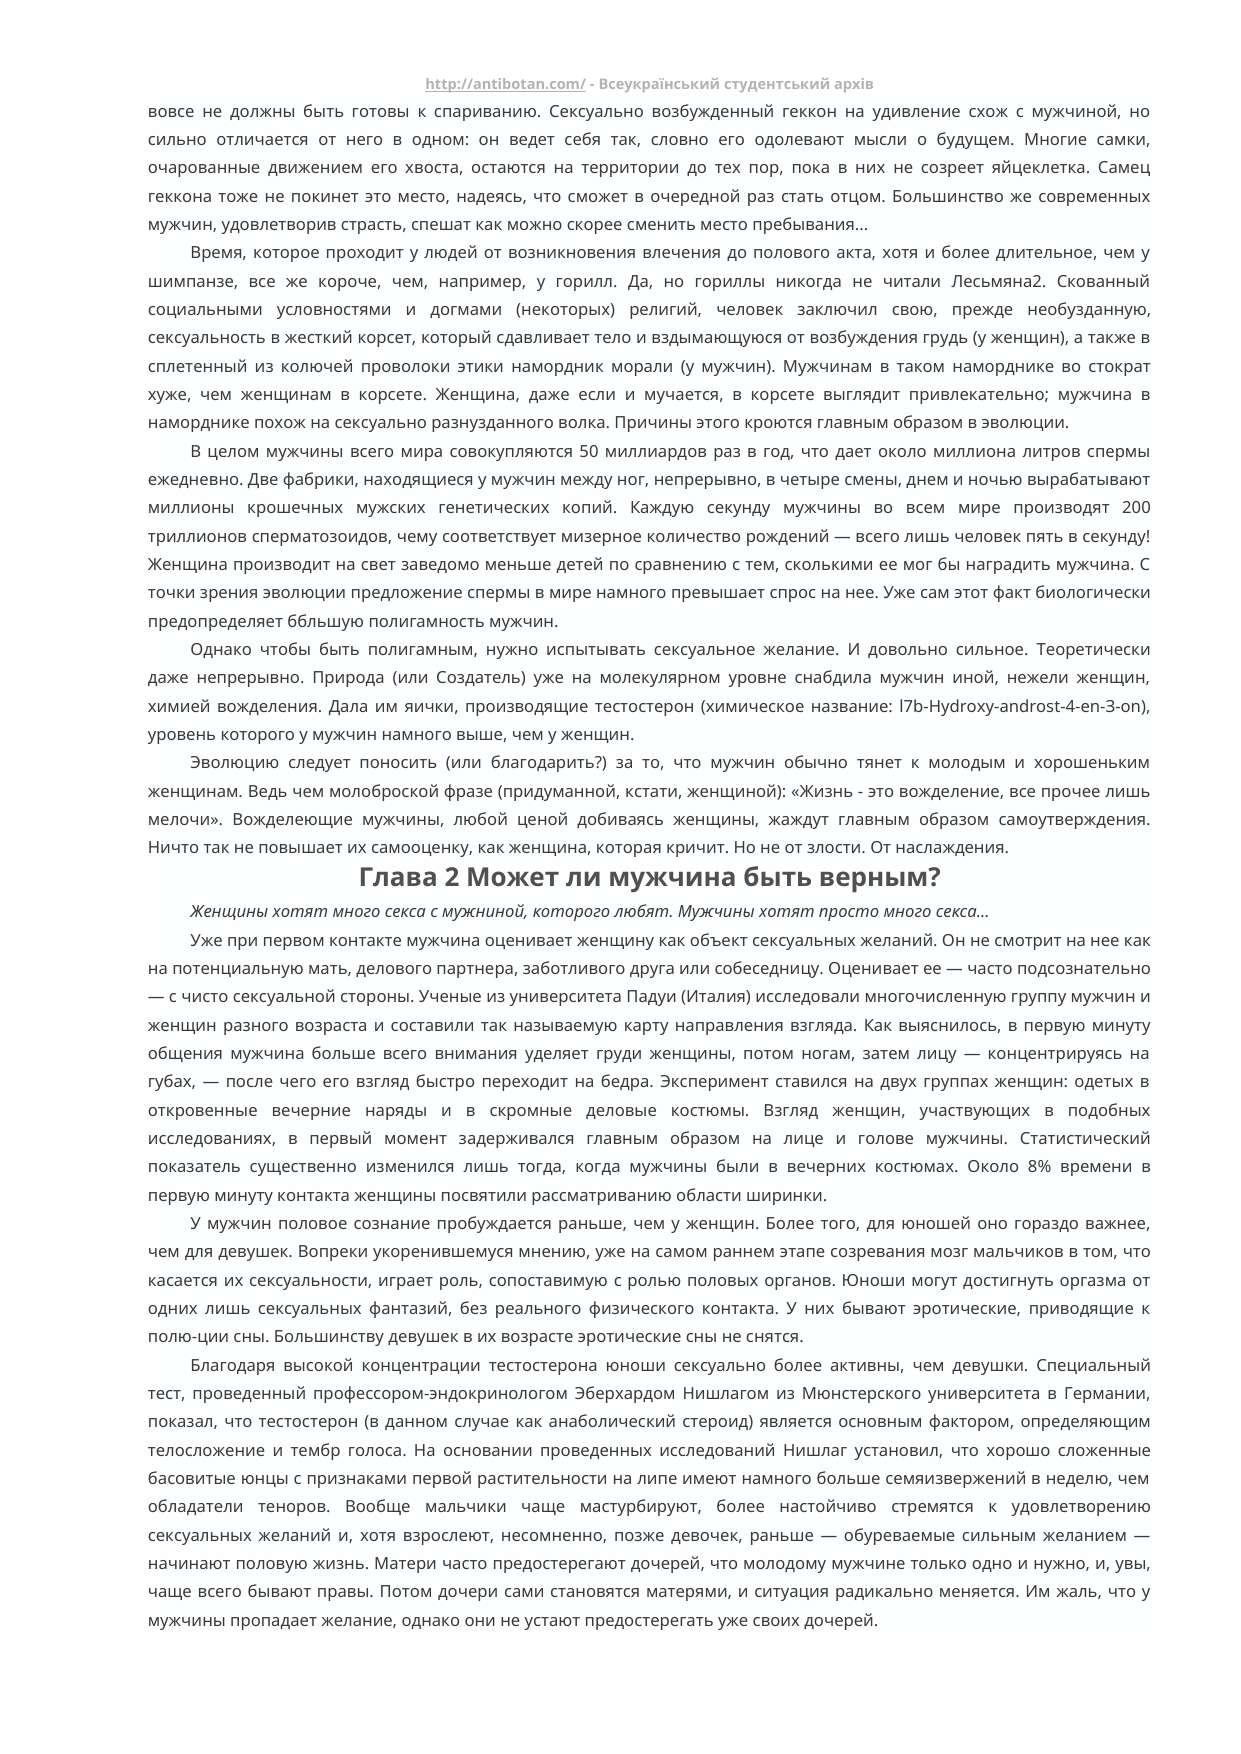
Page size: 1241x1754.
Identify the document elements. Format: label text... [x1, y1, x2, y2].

text В целом мужчины всего мира совокупляются 50 миллиардов раз в год, что дает около миллиона литров спермы ежедневно. Две фабрики, находящиеся у мужчин между ног, непрерывно, в четыре смены, днем и ночью вырабатывают миллионы крошечных мужских генетических копий. Каждую секунду мужчины во всем мире производят 200 триллионов сперматозоидов, чему соответствует мизерное количество рождений — всего лишь человек пять в секунду! Женщина производит на свет заведомо меньше детей по сравнению с тем, сколькими ее мог бы наградить мужчина. С точки зрения эволюции предложение спермы в мире намного превышает спрос на нее. Уже сам этот факт биологически предопределяет ббльшую полигамность мужчин. [148, 434, 1152, 632]
text Однако чтобы быть полигамным, нужно испытывать сексуальное желание. И довольно сильное. Теоретически даже непрерывно. Природа (или Создатель) уже на молекулярном уровне снабдила мужчин иной, нежели женщин, химией вожделения. Дала им яички, производящие тестостерон (химическое название: l7b-Hydroxy-androst-4-еn-З-оn), уровень которого у мужчин намного выше, чем у женщин. [148, 632, 1152, 745]
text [148, 94, 1152, 235]
text У мужчин половое сознание пробуждается раньше, чем у женщин. Более того, для юношей оно гораздо важнее, чем для девушек. Вопреки укоренившемуся мнению, уже на самом раннем этапе созревания мозг мальчиков в том, что касается их сексуальности, играет роль, сопоставимую с ролью половых органов. Юноши могут достигнуть оргазма от одних лишь сексуальных фантазий, без реального физического контакта. У них бывают эротические, приводящие к полю-ции сны. Большинству девушек в их возрасте эротические сны не снятся. [148, 1206, 1152, 1347]
text Эволюцию следует поносить (или благодарить?) за то, что мужчин обычно тянет к молодым и хорошеньким женщинам. Ведь чем молоброской фразе (придуманной, кстати, женщиной): «Жизнь - это вожделение, все прочее лишь мелочи». Вожделеющие мужчины, любой ценой добиваясь женщины, жаждут главным образом самоутверждения. Ничто так не повышает их самооценку, как женщина, которая кричит. Но не от злости. От наслаждения. [148, 745, 1152, 859]
text Благодаря высокой концентрации тестостерона юноши сексуально более активны, чем девушки. Специальный тест, проведенный профессором-эндокринологом Эберхардом Нишлагом из Мюнстерского университета в Германии, показал, что тестостерон (в данном случае как анаболический стероид) является основным фактором, определяющим телосложение и тембр голоса. На основании проведенных исследований Нишлаг установил, что хорошо сложенные басовитые юнцы с признаками первой растительности на липе имеют намного больше семяизвержений в неделю, чем обладатели теноров. Вообще мальчики чаще мастурбируют, более настойчиво стремятся к удовлетворению сексуальных желаний и, хотя взрослеют, несомненно, позже девочек, раньше — обуреваемые сильным желанием — начинают половую жизнь. Матери часто предостерегают дочерей, что молодому мужчине только одно и нужно, и, увы, чаще всего бывают правы. Потом дочери сами становятся матерями, и ситуация радикально меняется. Им жаль, что у мужчины пропадает желание, однако они не устают предостерегать уже своих дочерей. [148, 1347, 1152, 1631]
text Время, которое проходит у людей от возникновения влечения до полового акта, хотя и более длительное, чем у шимпанзе, все же короче, чем, например, у горилл. Да, но гориллы никогда не читали Лесьмяна2. Скованный социальными условностями и догмами (некоторых) религий, человек заключил свою, прежде необузданную, сексуальность в жесткий корсет, который сдавливает тело и вздымающуюся от возбуждения грудь (у женщин), а также в сплетенный из колючей проволоки этики намордник морали (у мужчин). Мужчинам в таком наморднике во стократ хуже, чем женщинам в корсете. Женщина, даже если и мучается, в корсете выглядит привлекательно; мужчина в наморднике похож на сексуально разнузданного волка. Причины этого кроются главным образом в эволюции. [148, 235, 1152, 434]
text Уже при первом контакте мужчина оценивает женщину как объект сексуальных желаний. Он не смотрит на нее как на потенциальную мать, делового партнера, заботливого друга или собеседницу. Оценивает ее — часто подсознательно — с чисто сексуальной стороны. Ученые из университета Падуи (Италия) исследовали многочисленную группу мужчин и женщин разного возраста и составили так называемую карту направления взгляда. Как выяснилось, в первую минуту общения мужчина больше всего внимания уделяет груди женщины, потом ногам, затем лицу — концентрируясь на губах, — после чего его взгляд быстро переходит на бедра. Эксперимент ставился на двух группах женщин: одетых в откровенные вечерние наряды и в скромные деловые костюмы. Взгляд женщин, участвующих в подобных исследованиях, в первый момент задерживался главным образом на лице и голове мужчины. Статистический показатель существенно изменился лишь тогда, когда мужчины были в вечерних костюмах. Около 8% времени в первую минуту контакта женщины посвятили рассматриванию области ширинки. [148, 922, 1152, 1206]
text Глава 2 Может ли мужчина быть верным? [148, 859, 1152, 894]
text Женщины хотят много секса с мужниной, которого любят. Мужчины хотят просто много секса... [148, 894, 1152, 922]
